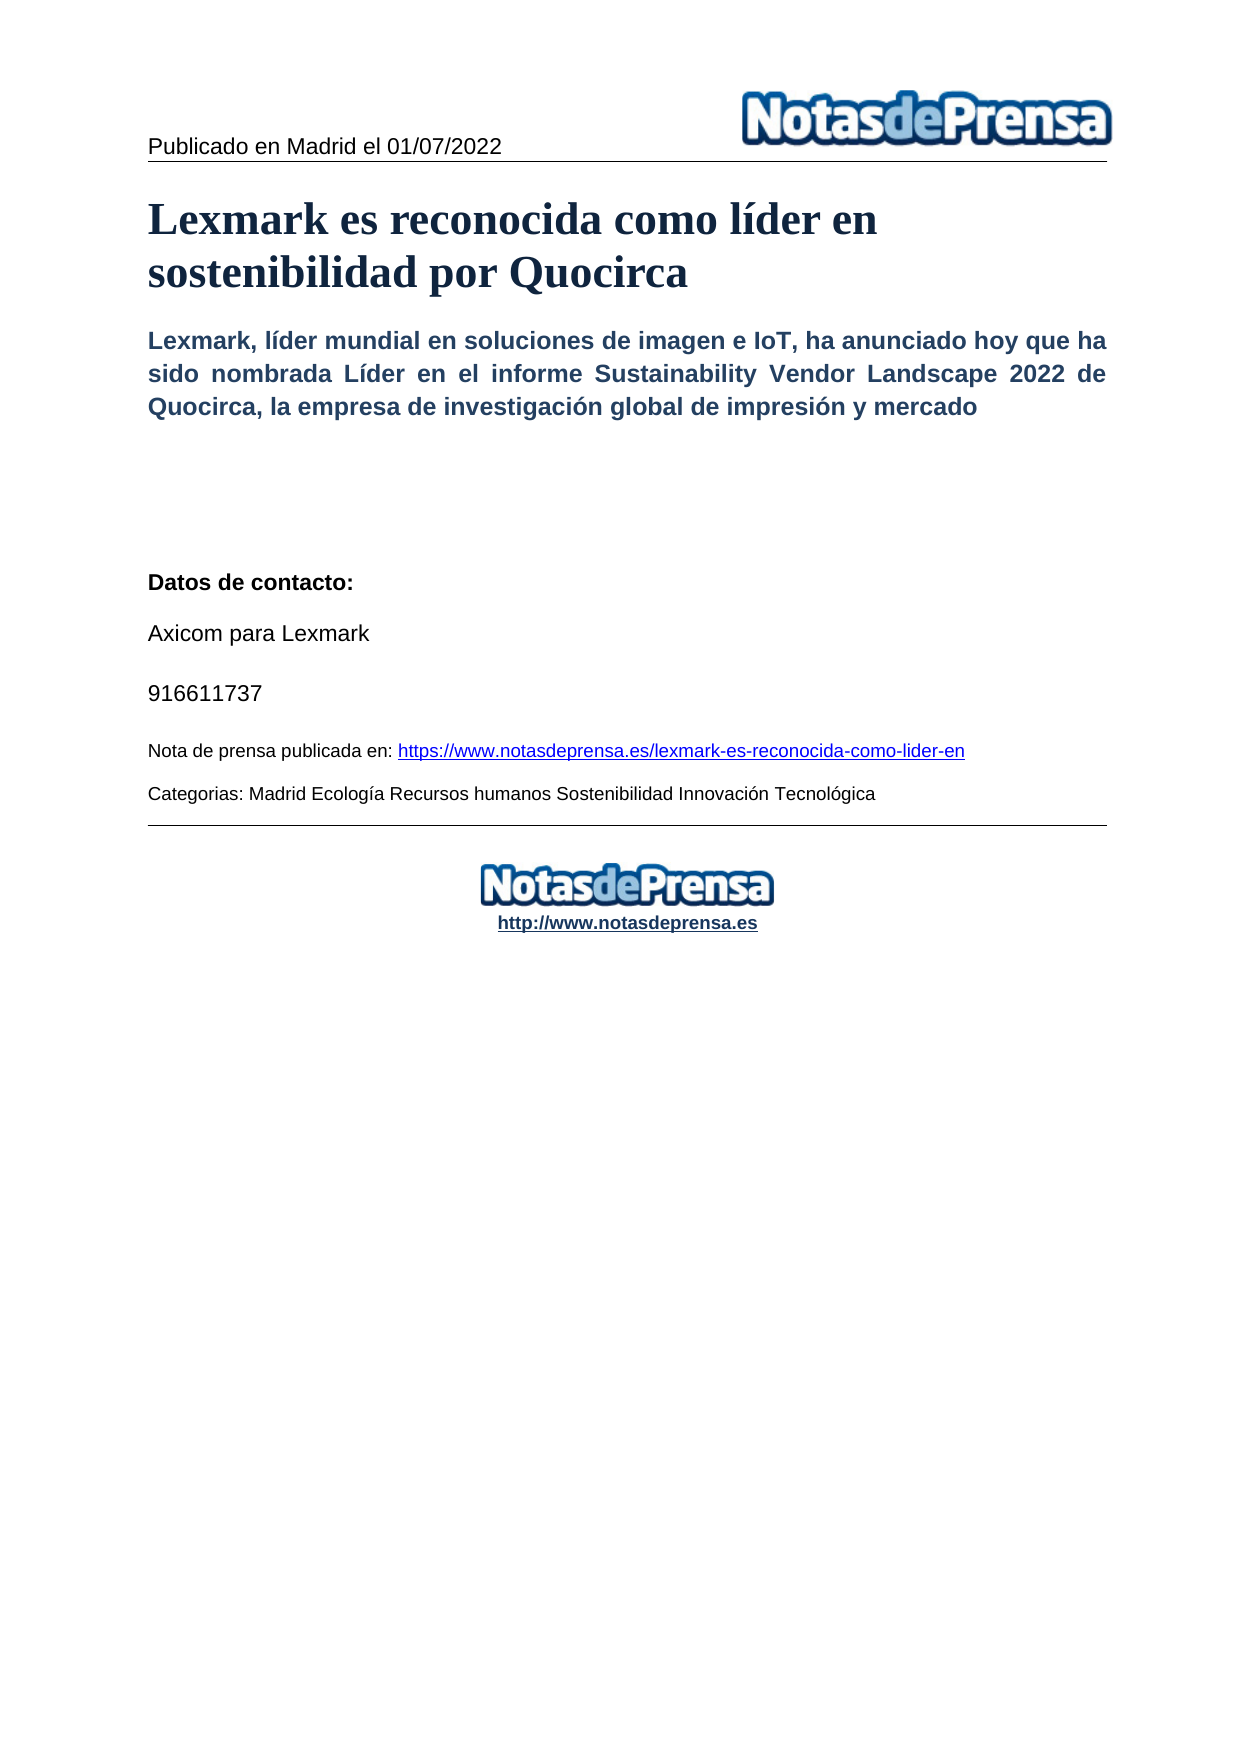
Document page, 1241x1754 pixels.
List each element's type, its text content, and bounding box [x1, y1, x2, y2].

text Nota de prensa publicada en: https://www.notasdeprensa.es/lexmark-es-reconocida-como-lider-en [148, 740, 1107, 762]
text http://www.notasdeprensa.es [148, 912, 1107, 934]
picture [480, 862, 775, 908]
text 916611737 [148, 680, 1063, 706]
subtitle Lexmark es reconocida como líder en sostenibilidad por Quocirca [148, 192, 1107, 297]
picture [742, 90, 1113, 148]
text Categorias: Madrid Ecología Recursos humanos Sostenibilidad Innovación Tecnológica [148, 783, 1107, 804]
text Publicado en Madrid el 01/07/2022 [148, 133, 1107, 161]
text Datos de contacto: [148, 568, 1107, 595]
subtitle Lexmark, líder mundial en soluciones de imagen e IoT, ha anunciado hoy que ha sido nombrada Líder en el informe Sustainability Vendor Landscape 2022 de Quocirca, la empresa de investigación global de impresión y mercado [148, 326, 1107, 421]
text Axicom para Lexmark [148, 619, 1063, 646]
